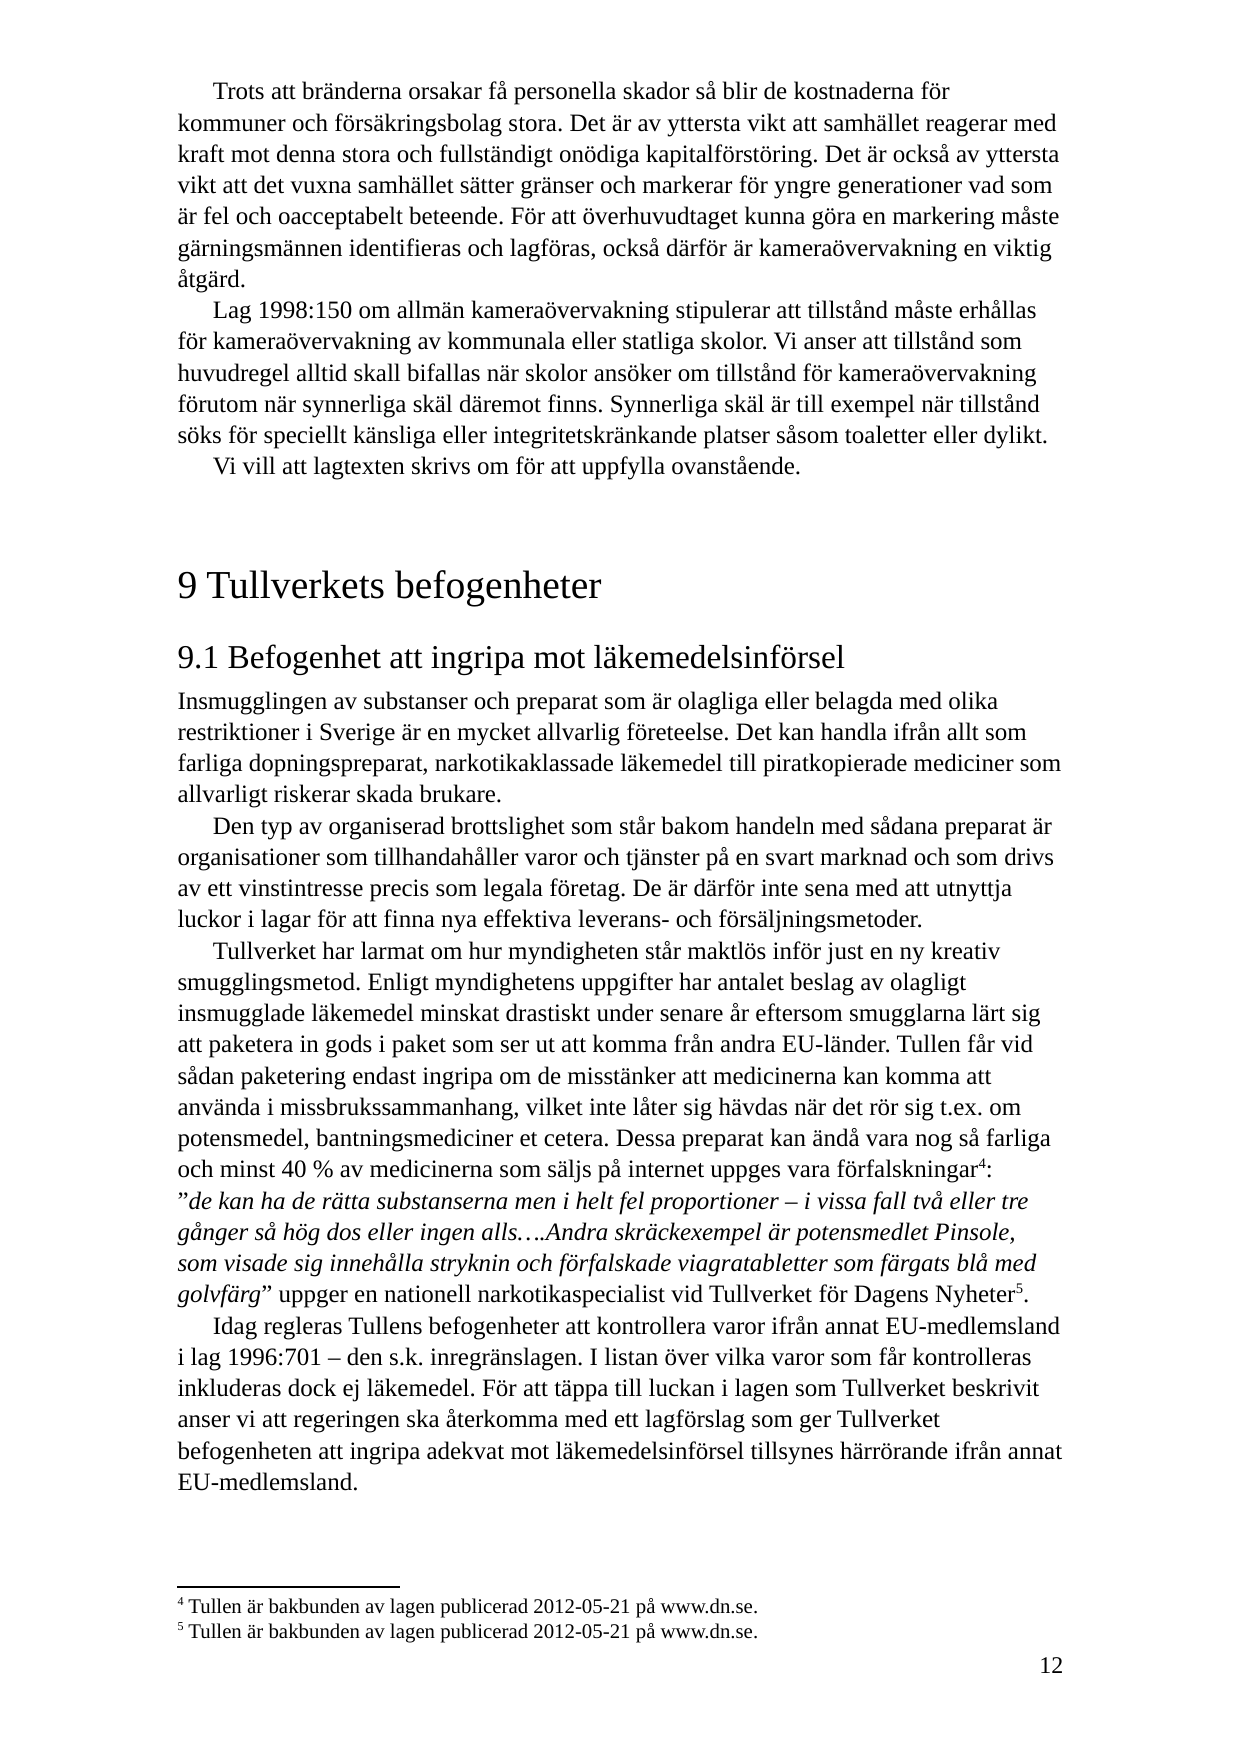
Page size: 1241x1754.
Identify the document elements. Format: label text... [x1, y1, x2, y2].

text ”de kan ha de rätta substanserna men i helt fel proportioner – i vissa fall två eller tre gånger så hög dos eller ingen alls….Andra skräckexempel är potensmedlet Pinsole, som visade sig innehålla stryknin och förfalskade viagratabletter som färgats blå med golvfärg” uppger en nationell narkotikaspecialist vid Tullverket för Dagens Nyheter. [177, 1183, 1063, 1308]
text Lag 1998:150 om allmän kameraövervakning stipulerar att tillstånd måste erhållas för kameraövervakning av kommunala eller statliga skolor. Vi anser att tillstånd som huvudregel alltid skall bifallas när skolor ansöker om tillstånd för kameraövervakning förutom när synnerliga skäl däremot finns. Synnerliga skäl är till exempel när tillstånd söks för speciellt känsliga eller integritetskränkande platser såsom toaletter eller dylikt. [177, 293, 1063, 449]
text Trots att bränderna orsakar få personella skador så blir de kostnaderna för kommuner och försäkringsbolag stora. Det är av yttersta vikt att samhället reagerar med kraft mot denna stora och fullständigt onödiga kapitalförstöring. Det är också av yttersta vikt att det vuxna samhället sätter gränser och markerar för yngre generationer vad som är fel och oacceptabelt beteende. För att överhuvudtaget kunna göra en markering måste gärningsmännen identifieras och lagföras, också därför är kameraövervakning en viktig åtgärd. [177, 74, 1063, 293]
text Idag regleras Tullens befogenheter att kontrollera varor ifrån annat EU-medlemsland i lag 1996:701 – den s.k. inregränslagen. I listan över vilka varor som får kontrolleras inkluderas dock ej läkemedel. För att täppa till luckan i lagen som Tullverket beskrivit anser vi att regeringen ska återkomma med ett lagförslag som ger Tullverket befogenheten att ingripa adekvat mot läkemedelsinförsel tillsynes härrörande ifrån annat EU-medlemsland. [177, 1308, 1063, 1496]
text Den typ av organiserad brottslighet som står bakom handeln med sådana preparat är organisationer som tillhandahåller varor och tjänster på en svart marknad och som drivs av ett vinstintresse precis som legala företag. De är därför inte sena med att utnyttja luckor i lagar för att finna nya effektiva leverans- och försäljningsmetoder. [177, 808, 1063, 933]
subtitle 9.1 Befogenhet att ingripa mot läkemedelsinförsel [177, 644, 1063, 675]
text Tullverket har larmat om hur myndigheten står maktlös inför just en ny kreativ smugglingsmetod. Enligt myndighetens uppgifter har antalet beslag av olagligt insmugglade läkemedel minskat drastiskt under senare år eftersom smugglarna lärt sig att paketera in gods i paket som ser ut att komma från andra EU-länder. Tullen får vid sådan paketering endast ingripa om de misstänker att medicinerna kan komma att använda i missbrukssammanhang, vilket inte låter sig hävdas när det rör sig t.ex. om potensmedel, bantningsmediciner et cetera. Dessa preparat kan ändå vara nog så farliga och minst 40 % av medicinerna som säljs på internet uppges vara förfalskningar: [177, 933, 1063, 1183]
text Vi vill att lagtexten skrivs om för att uppfylla ovanstående. [177, 449, 1063, 480]
subtitle 9 Tullverkets befogenheter [177, 566, 1063, 606]
text Insmugglingen av substanser och preparat som är olagliga eller belagda med olika restriktioner i Sverige är en mycket allvarlig företeelse. Det kan handla ifrån allt som farliga dopningspreparat, narkotikaklassade läkemedel till piratkopierade mediciner som allvarligt riskerar skada brukare. [177, 683, 1063, 808]
